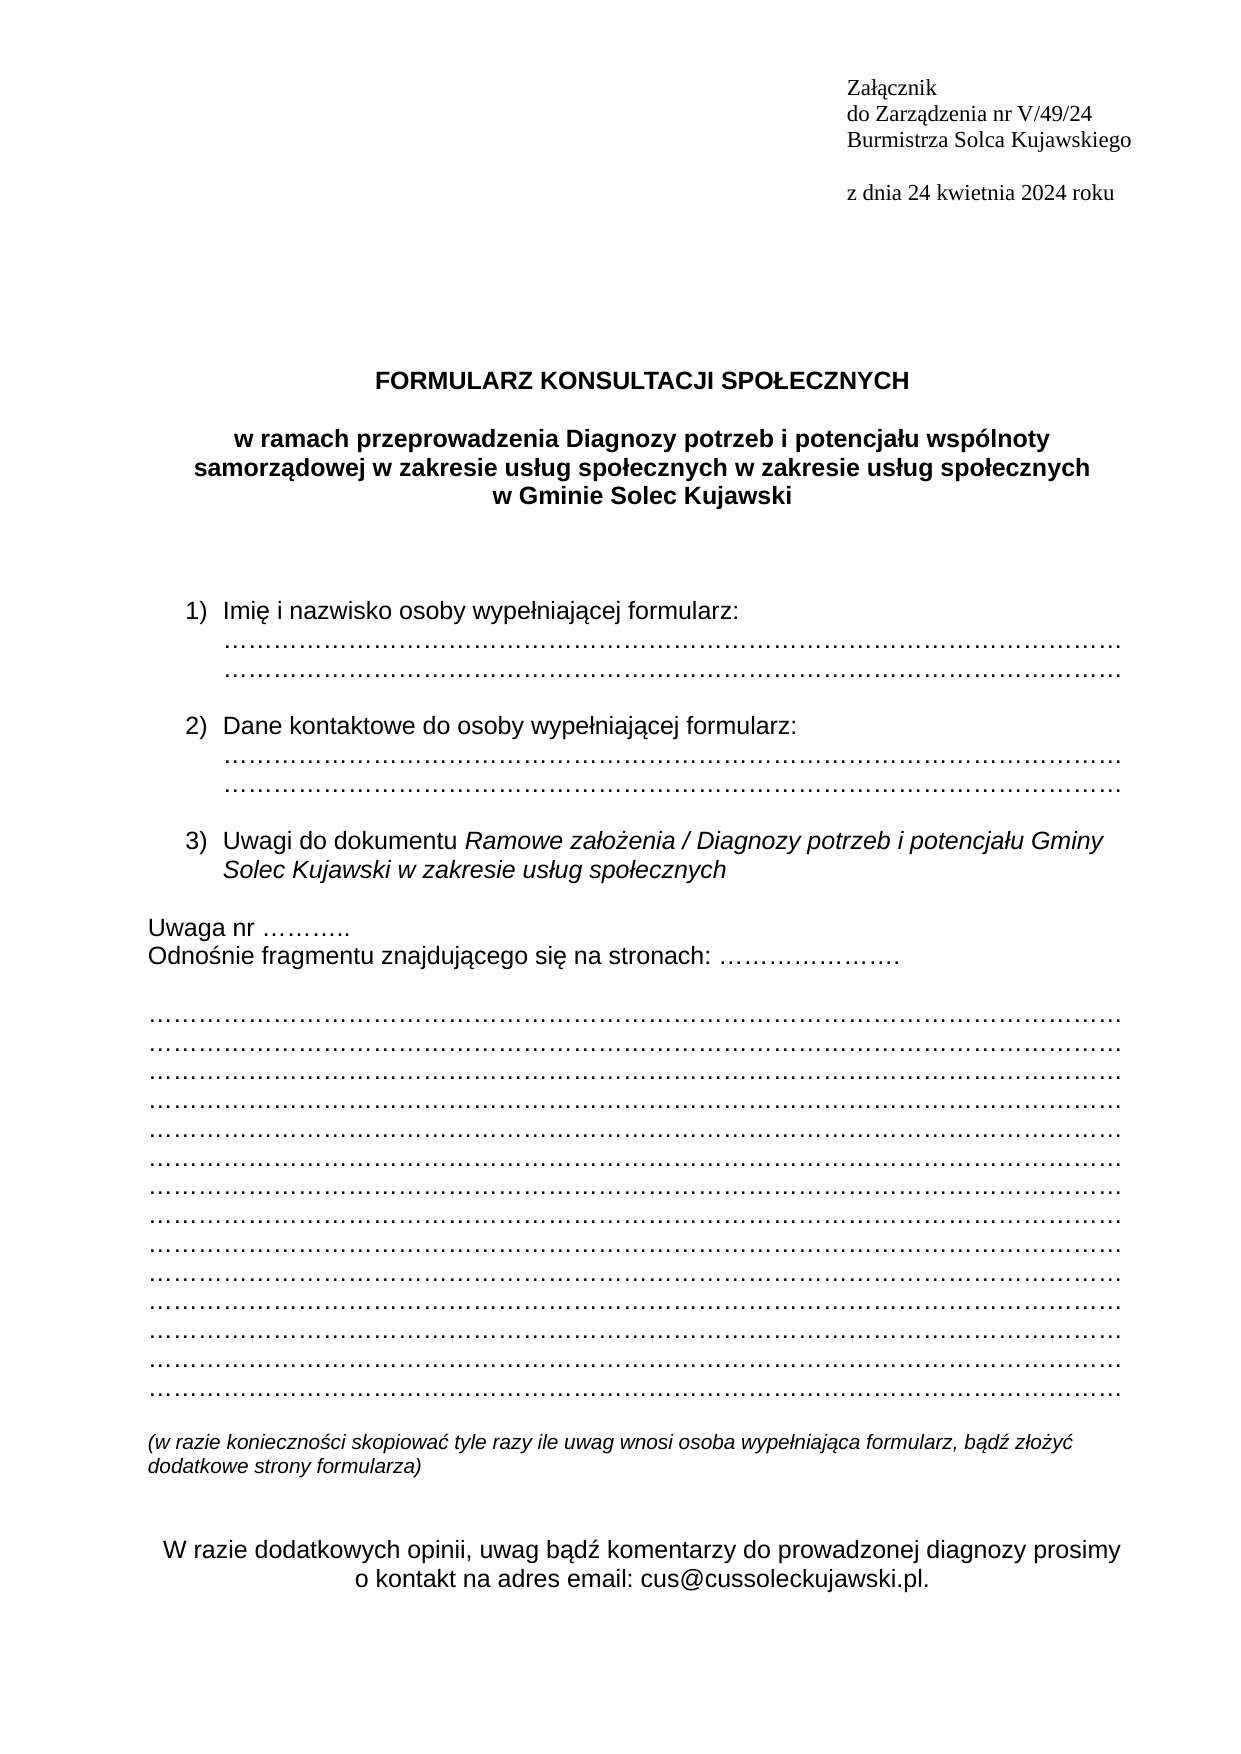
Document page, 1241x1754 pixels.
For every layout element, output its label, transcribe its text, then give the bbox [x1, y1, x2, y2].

text ……………………………………………………………………………………………………………………………………………………………………………………………………………………………………………………………………………………………………………………………………………………………………………………………………………………………………………………………………………………………………………………………………… [148, 1143, 1137, 1286]
text ……………………………………………………………………………………………………………………………………………………………………………………………………………………………………………………………………………………………………………………………………………………………………………………………………………………………………………………………………………………………………………………………………… [148, 999, 1137, 1143]
text ……………………………………………………………………………………………………………………………………………………………………………………………………………………………………………………………………………………………………………………………………………………………………………………………………………………………… [148, 1286, 1137, 1401]
list ……………………………………………………………………………………………………………………………………………………………………………………………… [223, 740, 1137, 798]
text (w razie konieczności skopiować tyle razy ile uwag wnosi osoba wypełniająca formularz, bądź złożyć dodatkowe strony formularza) [148, 1430, 1137, 1478]
text Uwaga nr ……….. Odnośnie fragmentu znajdującego się na stronach: …………………. [148, 913, 1137, 970]
list Uwagi do dokumentu Ramowe założenia / Diagnozy potrzeb i potencjału Gminy Solec Kujawski w zakresie usług społecznych [185, 826, 1137, 884]
list Imię i nazwisko osoby wypełniającej formularz: ……………………………………………………………………………………………………………………………………………………………………………………………… [185, 596, 1137, 683]
list Dane kontaktowe do osoby wypełniającej formularz: [185, 711, 1137, 740]
text W razie dodatkowych opinii, uwag bądź komentarzy do prowadzonej diagnozy prosimy o kontakt na adres email: cus@cussoleckujawski.pl. [148, 1536, 1137, 1593]
text FORMULARZ KONSULTACJI SPOŁECZNYCH w ramach przeprowadzenia Diagnozy potrzeb i potencjału wspólnoty samorządowej w zakresie usług społecznych w zakresie usług społecznych w Gminie Solec Kujawski [148, 366, 1137, 510]
